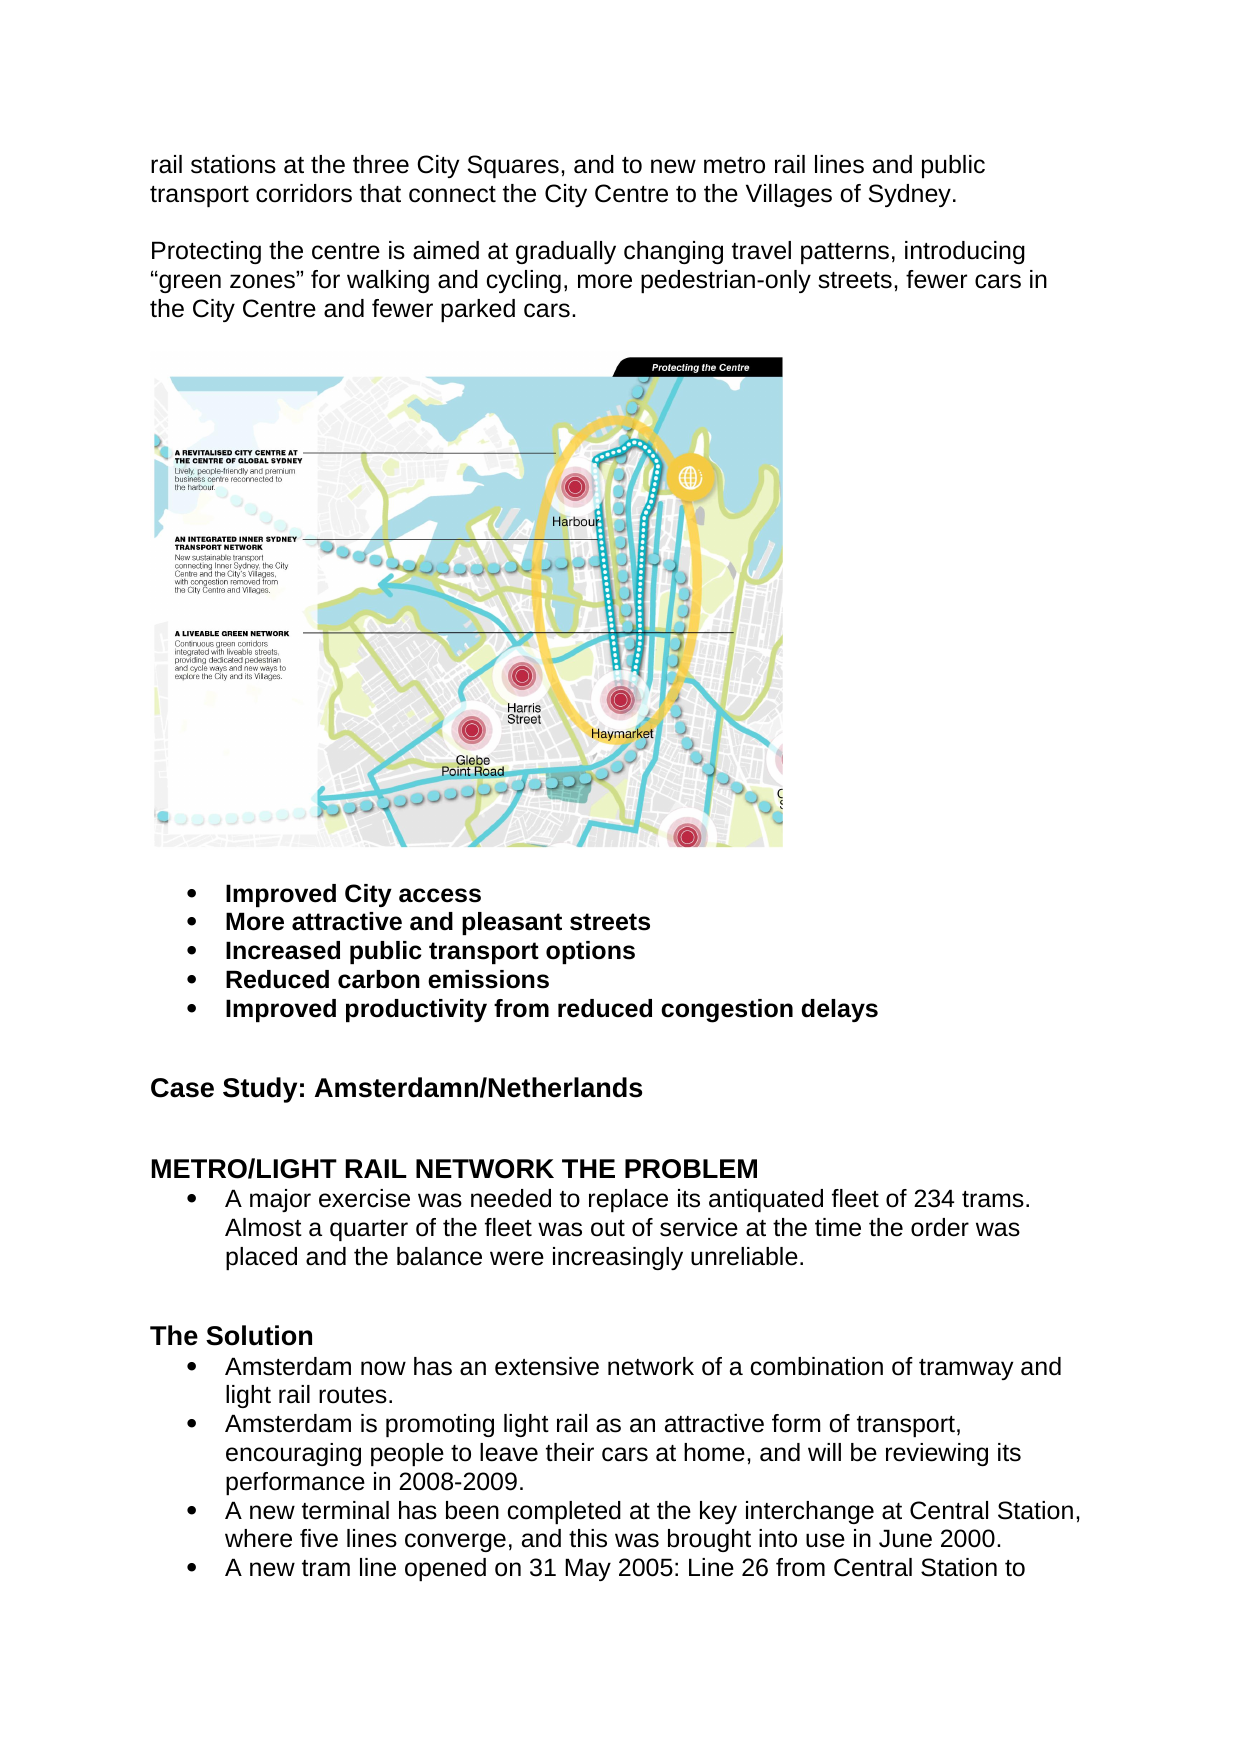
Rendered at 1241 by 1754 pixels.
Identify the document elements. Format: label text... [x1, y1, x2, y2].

subtitle Case Study: Amsterdamn/Netherlands [150, 1072, 1090, 1104]
list A major exercise was needed to replace its antiquated fleet of 234 trams. Almost a quarter of the fleet was out of service at the time the order was placed and the balance were increasingly unreliable. [187, 1184, 1090, 1271]
list Amsterdam is promoting light rail as an attractive form of transport, encouraging people to leave their cars at home, and will be reviewing its performance in 2008-2009. [187, 1409, 1090, 1496]
list Improved City access [187, 878, 1090, 907]
text Protecting the centre is aimed at gradually changing travel patterns, introducing “green zones” for walking and cycling, more pedestrian-only streets, fewer cars in the City Centre and fewer parked cars. [150, 236, 1090, 322]
list More attractive and pleasant streets [187, 907, 1090, 936]
list Amsterdam now has an extensive network of a combination of tramway and light rail routes. [187, 1352, 1090, 1409]
picture [150, 351, 783, 850]
subtitle METRO/LIGHT RAIL NETWORK THE PROBLEM [150, 1153, 1090, 1184]
list Reduced carbon emissions [187, 965, 1090, 994]
list Improved productivity from reduced congestion delays [187, 994, 1090, 1023]
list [187, 1553, 1090, 1582]
subtitle The Solution [150, 1320, 1090, 1352]
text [150, 150, 1090, 207]
list Increased public transport options [187, 936, 1090, 965]
list A new terminal has been completed at the key interchange at Central Station, where five lines converge, and this was brought into use in June 2000. [187, 1496, 1090, 1553]
